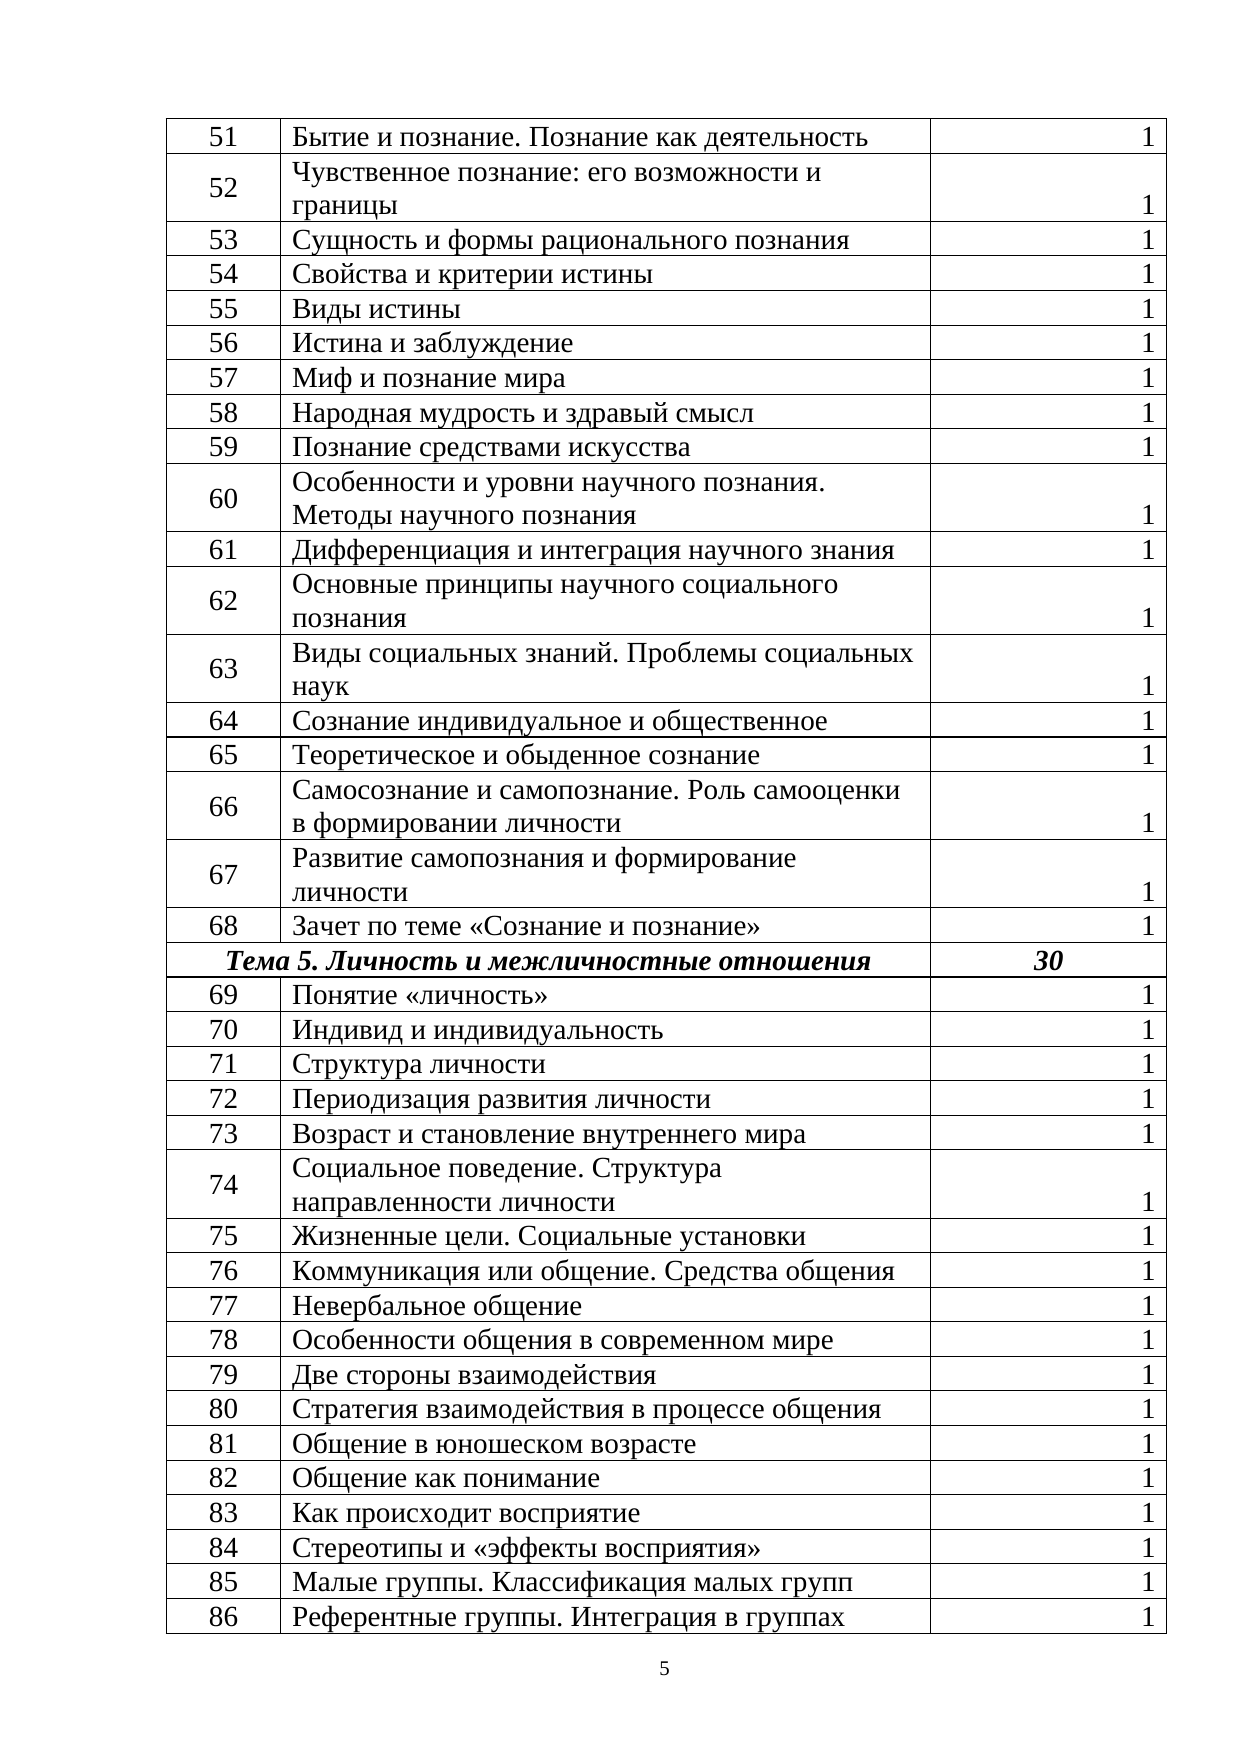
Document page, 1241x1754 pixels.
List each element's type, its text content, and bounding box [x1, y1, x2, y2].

table_cell Свойства и критерии истины [281, 256, 930, 290]
table_cell 73 [167, 1116, 280, 1149]
table_cell 1 [931, 1357, 1166, 1390]
table_cell 81 [167, 1426, 280, 1459]
table_cell 1 [931, 1426, 1166, 1459]
table_cell 1 [931, 1391, 1166, 1425]
table_cell 1 [931, 772, 1166, 839]
table_cell 80 [167, 1391, 280, 1425]
table_cell 83 [167, 1495, 280, 1529]
table_cell 60 [167, 464, 280, 531]
table_cell Периодизация развития личности [281, 1081, 930, 1115]
table_cell 1 [931, 908, 1166, 942]
table_cell Миф и познание мира [281, 360, 930, 394]
table_cell 71 [167, 1047, 280, 1080]
table_cell 1 [931, 738, 1166, 771]
table_cell 1 [931, 635, 1166, 702]
table_cell Бытие и познание. Познание как деятельность [281, 119, 930, 153]
table_cell 55 [167, 291, 280, 324]
table_cell 86 [167, 1599, 280, 1632]
table_cell Жизненные цели. Социальные установки [281, 1219, 930, 1252]
table_cell 1 [931, 1012, 1166, 1046]
table_cell 1 [931, 464, 1166, 531]
table_cell Чувственное познание: его возможности и границы [281, 154, 930, 221]
table_cell 1 [931, 154, 1166, 221]
table_cell 67 [167, 840, 280, 907]
table_cell 77 [167, 1288, 280, 1321]
table_cell 1 [931, 395, 1166, 428]
table_cell Структура личности [281, 1047, 930, 1080]
table_cell 85 [167, 1564, 280, 1598]
table_cell 1 [931, 119, 1166, 153]
table_cell 75 [167, 1219, 280, 1252]
table_cell Как происходит восприятие [281, 1495, 930, 1529]
table_cell 65 [167, 738, 280, 771]
table_cell 1 [931, 1219, 1166, 1252]
table_cell Развитие самопознания и формирование личности [281, 840, 930, 907]
table_cell Сознание индивидуальное и общественное [281, 703, 930, 736]
table_cell 1 [931, 1530, 1166, 1563]
table_cell 1 [931, 1253, 1166, 1287]
table_cell Зачет по теме «Сознание и познание» [281, 908, 930, 942]
table_cell Особенности и уровни научного познания. Методы научного познания [281, 464, 930, 531]
table_cell 1 [931, 1564, 1166, 1598]
table_cell 76 [167, 1253, 280, 1287]
table_cell 1 [931, 978, 1166, 1011]
table_cell Теоретическое и обыденное сознание [281, 738, 930, 771]
table_cell Основные принципы научного социального познания [281, 567, 930, 634]
table_cell 1 [931, 222, 1166, 255]
table_cell 68 [167, 908, 280, 942]
table_cell 1 [931, 429, 1166, 463]
table_cell 64 [167, 703, 280, 736]
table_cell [281, 1599, 930, 1632]
table_cell Виды истины [281, 291, 930, 324]
table_cell 84 [167, 1530, 280, 1563]
table_cell 72 [167, 1081, 280, 1115]
table_cell 1 [931, 1047, 1166, 1080]
table_cell 1 [931, 1288, 1166, 1321]
table_cell Истина и заблуждение [281, 326, 930, 359]
table_cell 1 [931, 256, 1166, 290]
table_cell 54 [167, 256, 280, 290]
table_cell 78 [167, 1322, 280, 1356]
table_cell 1 [931, 1150, 1166, 1217]
table_cell 69 [167, 978, 280, 1011]
table_cell Возраст и становление внутреннего мира [281, 1116, 930, 1149]
table_cell 51 [167, 119, 280, 153]
table_cell 79 [167, 1357, 280, 1390]
table_cell Коммуникация или общение. Средства общения [281, 1253, 930, 1287]
table_cell 56 [167, 326, 280, 359]
table_cell 66 [167, 772, 280, 839]
table_cell 1 [931, 1495, 1166, 1529]
table_cell Малые группы. Классификация малых групп [281, 1564, 930, 1598]
table_cell Познание средствами искусства [281, 429, 930, 463]
table_cell Самосознание и самопознание. Роль самооценки в формировании личности [281, 772, 930, 839]
table_cell Понятие «личность» [281, 978, 930, 1011]
table_cell Виды социальных знаний. Проблемы социальных наук [281, 635, 930, 702]
table_cell Дифференциация и интеграция научного знания [281, 532, 930, 566]
table_cell 1 [931, 703, 1166, 736]
table_cell 1 [931, 326, 1166, 359]
table_cell Сущность и формы рационального познания [281, 222, 930, 255]
table_cell 63 [167, 635, 280, 702]
table_cell Народная мудрость и здравый смысл [281, 395, 930, 428]
table_cell Общение как понимание [281, 1461, 930, 1494]
table_cell 30 [931, 943, 1166, 976]
table_cell 1 [931, 1081, 1166, 1115]
table_cell 1 [931, 567, 1166, 634]
table_cell 59 [167, 429, 280, 463]
table_cell 1 [931, 1116, 1166, 1149]
table_cell Стереотипы и «эффекты восприятия» [281, 1530, 930, 1563]
table_cell 1 [931, 1461, 1166, 1494]
table_cell 1 [931, 1599, 1166, 1632]
table_cell Индивид и индивидуальность [281, 1012, 930, 1046]
table_cell 1 [931, 1322, 1166, 1356]
table_cell 1 [931, 291, 1166, 324]
table_cell Тема 5. Личность и межличностные отношения [167, 943, 930, 976]
table_cell 82 [167, 1461, 280, 1494]
table_cell Общение в юношеском возрасте [281, 1426, 930, 1459]
table_cell Невербальное общение [281, 1288, 930, 1321]
table_cell Две стороны взаимодействия [281, 1357, 930, 1390]
table_cell 70 [167, 1012, 280, 1046]
table_cell Социальное поведение. Структура направленности личности [281, 1150, 930, 1217]
table_cell 61 [167, 532, 280, 566]
table_cell 74 [167, 1150, 280, 1217]
table_cell 57 [167, 360, 280, 394]
table_cell 53 [167, 222, 280, 255]
table_cell 52 [167, 154, 280, 221]
table_cell 1 [931, 360, 1166, 394]
table_cell Стратегия взаимодействия в процессе общения [281, 1391, 930, 1425]
table_cell 58 [167, 395, 280, 428]
table_cell 62 [167, 567, 280, 634]
table_cell 1 [931, 532, 1166, 566]
table_cell Особенности общения в современном мире [281, 1322, 930, 1356]
table_cell 1 [931, 840, 1166, 907]
